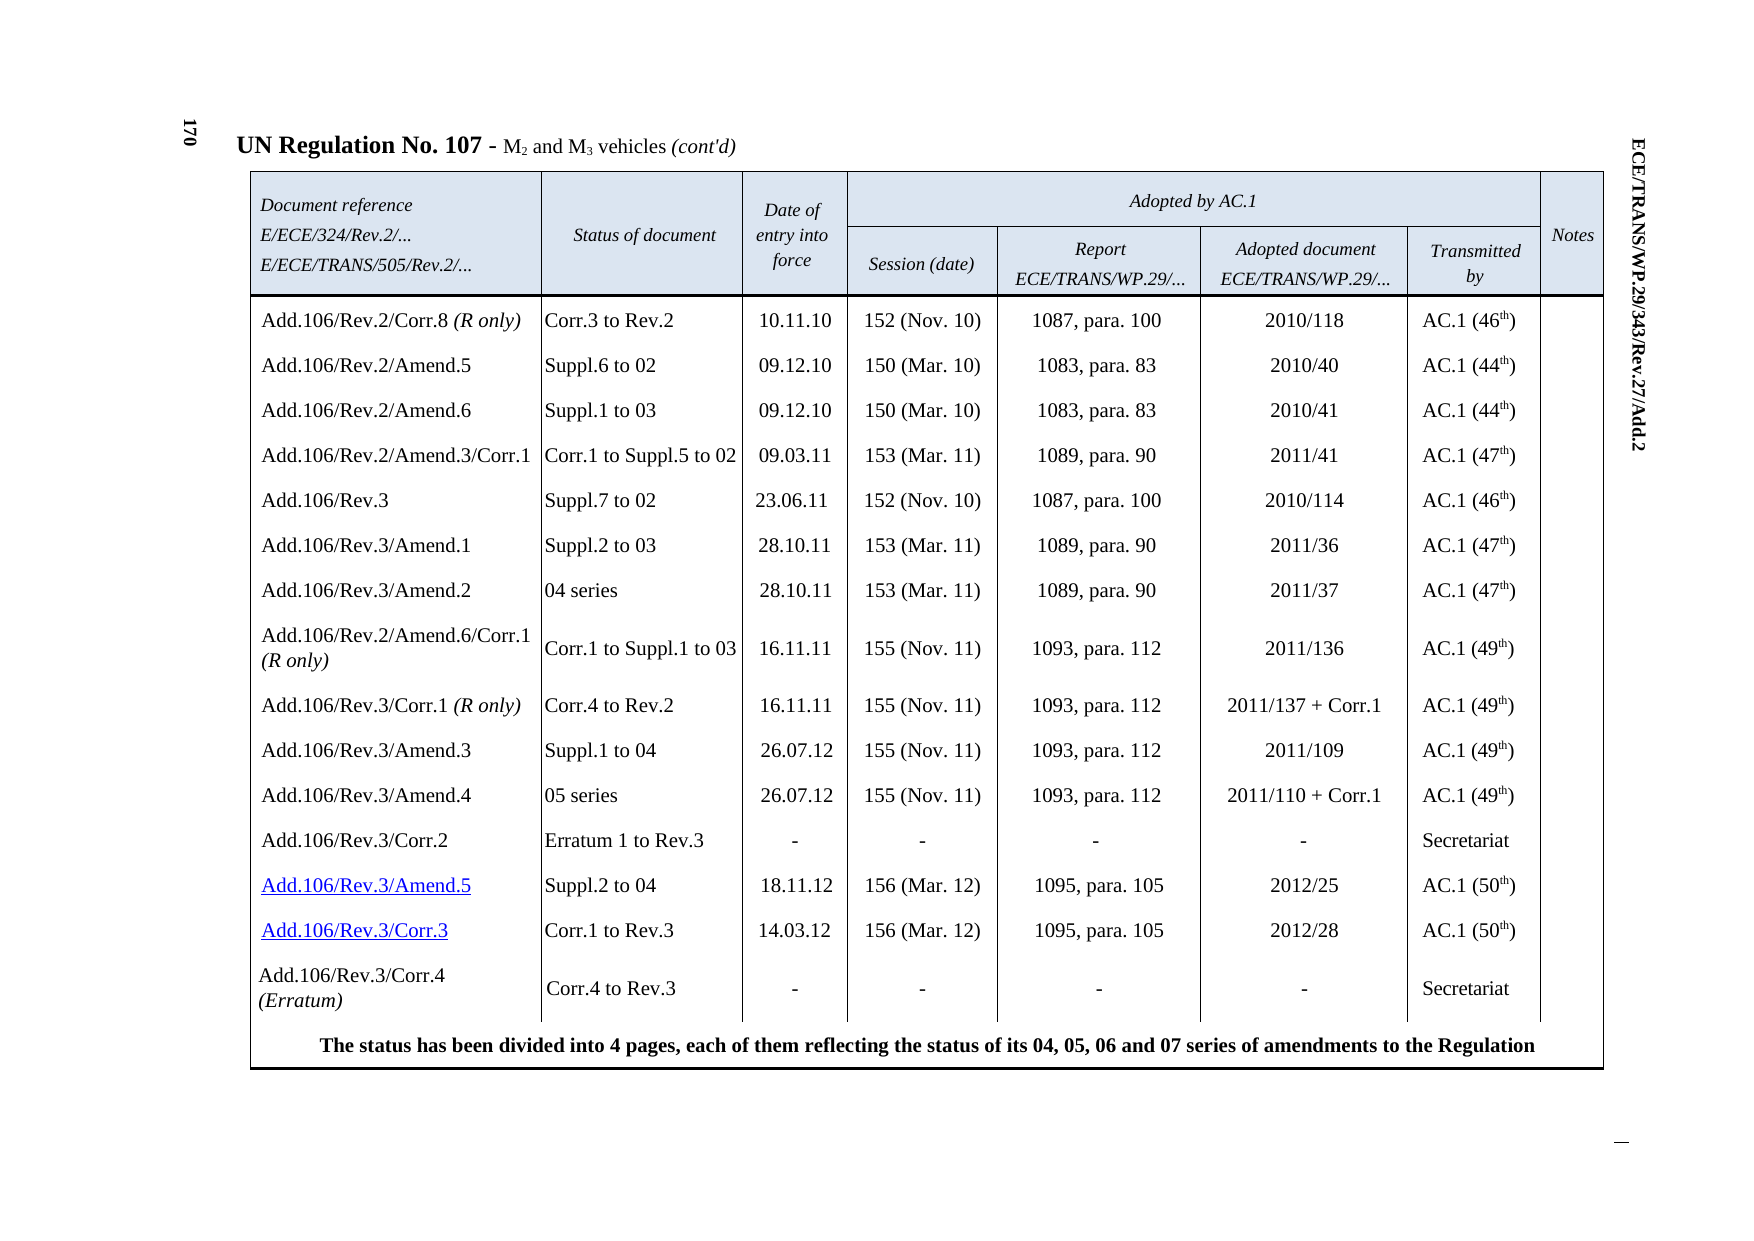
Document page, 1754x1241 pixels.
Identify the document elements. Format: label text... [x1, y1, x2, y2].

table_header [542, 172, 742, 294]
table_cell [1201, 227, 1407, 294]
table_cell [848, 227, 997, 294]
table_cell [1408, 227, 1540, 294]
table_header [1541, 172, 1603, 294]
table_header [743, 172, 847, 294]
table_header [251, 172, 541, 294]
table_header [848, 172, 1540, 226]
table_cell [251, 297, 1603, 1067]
text UN Regulation No. 107 - M2 and M3 vehicles (cont'd) [236, 131, 1459, 159]
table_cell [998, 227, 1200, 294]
